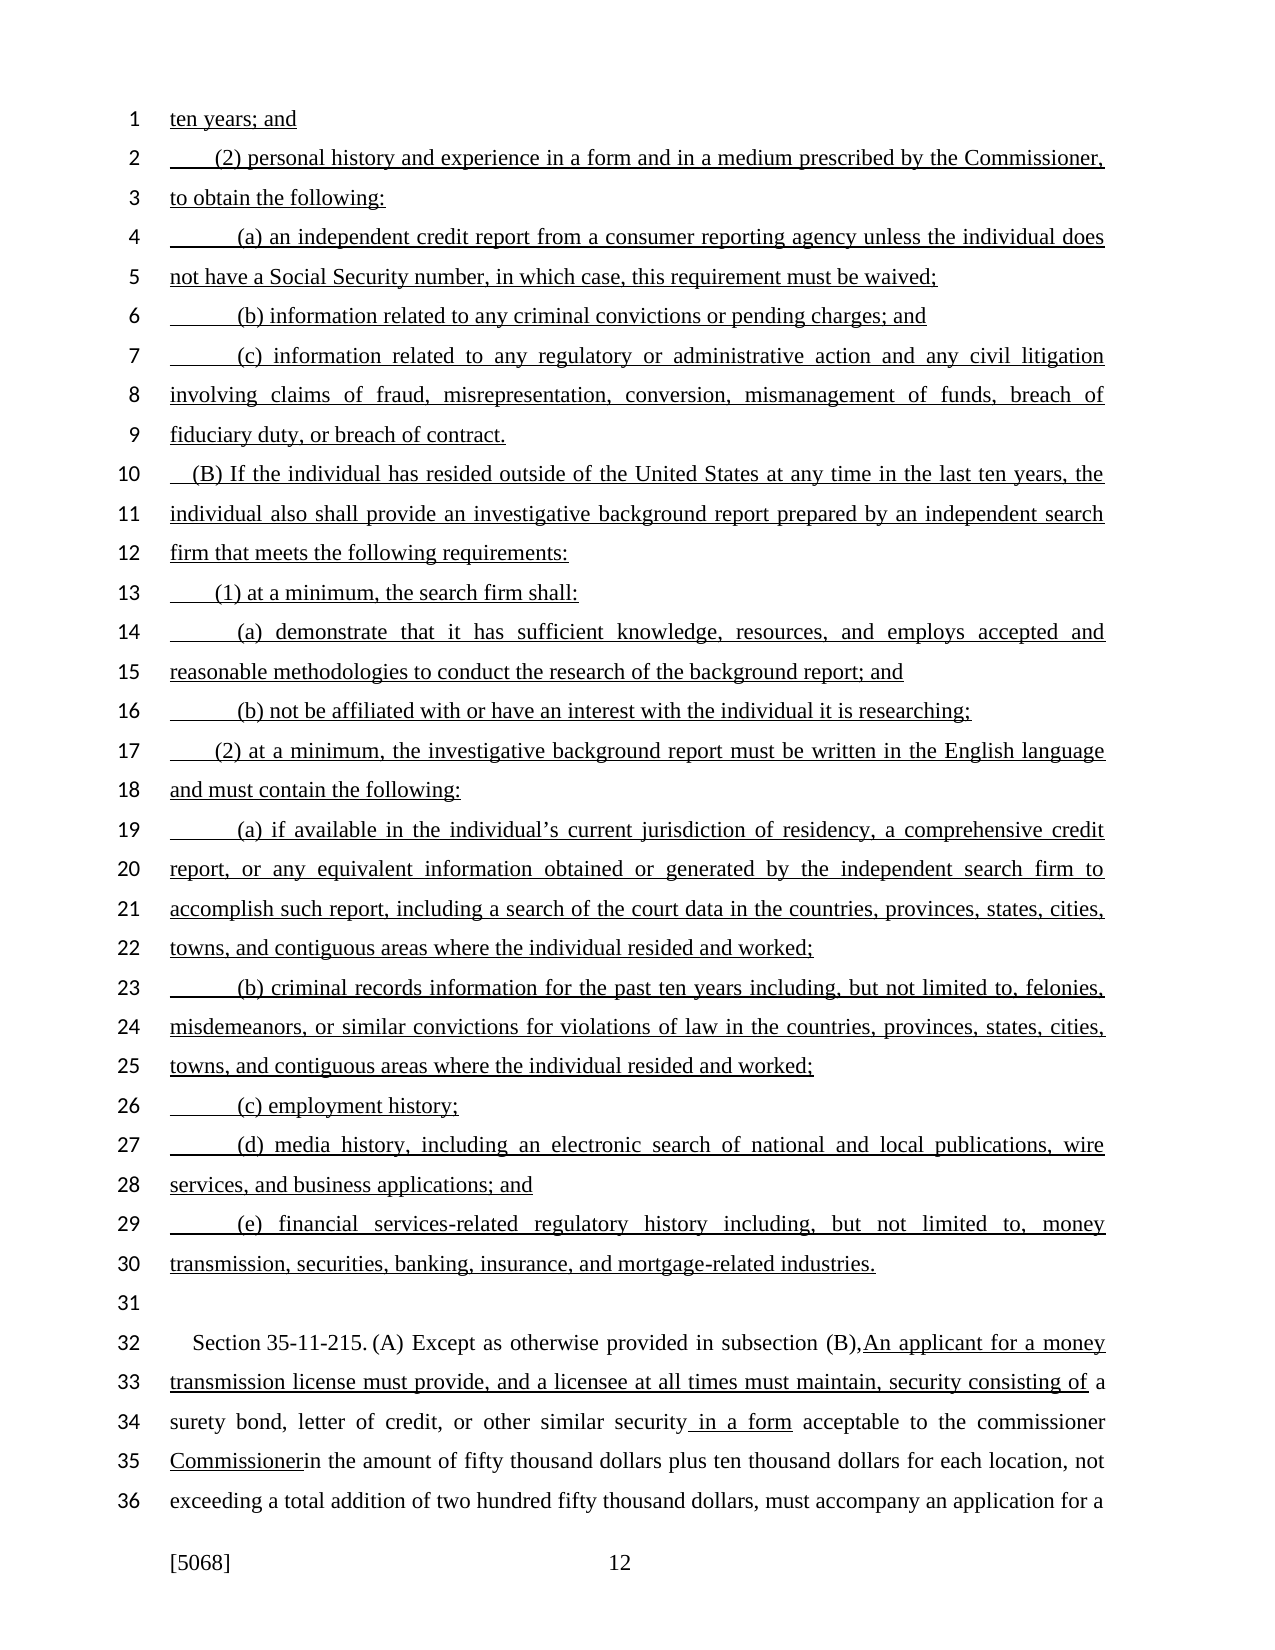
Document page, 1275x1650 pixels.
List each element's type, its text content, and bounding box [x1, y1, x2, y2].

text (c) employment history; [169, 1092, 1106, 1118]
text (2) at a minimum, the investigative background report must be written in the English language and must contain the following: [169, 761, 1106, 802]
text (B) If the individual has resided outside of the United States at any time in the last ten years, the individual also shall provide an investigative background report prepared by an independent search firm that meets the following requirements: [169, 460, 1106, 566]
text (b) criminal records information for the past ten years including, but not limited to, felonies, misdemeanors, or similar convictions for violations of law in the countries, provinces, states, cities, towns, and contiguous areas where the individual resided and worked; [169, 1037, 1106, 1079]
text (d) media history, including an electronic search of national and local publications, wire services, and business applications; and [169, 1131, 1106, 1197]
text (1) at a minimum, the search firm shall: [169, 579, 1106, 605]
text (c) information related to any regulatory or administrative action and any civil litigation involving claims of fraud, misrepresentation, conversion, mismanagement of funds, breach of fiduciary duty, or breach of contract. [169, 342, 1106, 447]
text (e) financial services‑related regulatory history including, but not limited to, money transmission, securities, banking, insurance, and mortgage‑related industries. [169, 1210, 1106, 1233]
text (e) financial services‑related regulatory history including, but not limited to, money transmission, securities, banking, insurance, and mortgage‑related industries. [169, 1234, 1106, 1276]
text (a) demonstrate that it has sufficient knowledge, resources, and employs accepted and reasonable methodologies to conduct the research of the background report; and [169, 642, 1106, 684]
text (a) an independent credit report from a consumer reporting agency unless the individual does not have a Social Security number, in which case, this requirement must be waived; [169, 223, 1106, 289]
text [169, 1329, 1106, 1513]
text (a) if available in the individual’s current jurisdiction of residency, a comprehensive credit report, or any equivalent information obtained or generated by the independent search firm to accomplish such report, including a search of the court data in the countries, provinces, states, cities, towns, and contiguous areas where the individual resided and worked; [169, 816, 1106, 960]
text (b) criminal records information for the past ten years including, but not limited to, felonies, misdemeanors, or similar convictions for violations of law in the countries, provinces, states, cities, towns, and contiguous areas where the individual resided and worked; [169, 973, 1106, 1036]
text (2) at a minimum, the investigative background report must be written in the English language and must contain the following: [169, 737, 1106, 760]
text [169, 105, 1106, 131]
text (b) not be affiliated with or have an interest with the individual it is researching; [169, 697, 1106, 723]
text (b) information related to any criminal convictions or pending charges; and [169, 302, 1106, 329]
text (a) demonstrate that it has sufficient knowledge, resources, and employs accepted and reasonable methodologies to conduct the research of the background report; and [169, 618, 1106, 641]
text (2) personal history and experience in a form and in a medium prescribed by the Commissioner, to obtain the following: [169, 144, 1106, 210]
